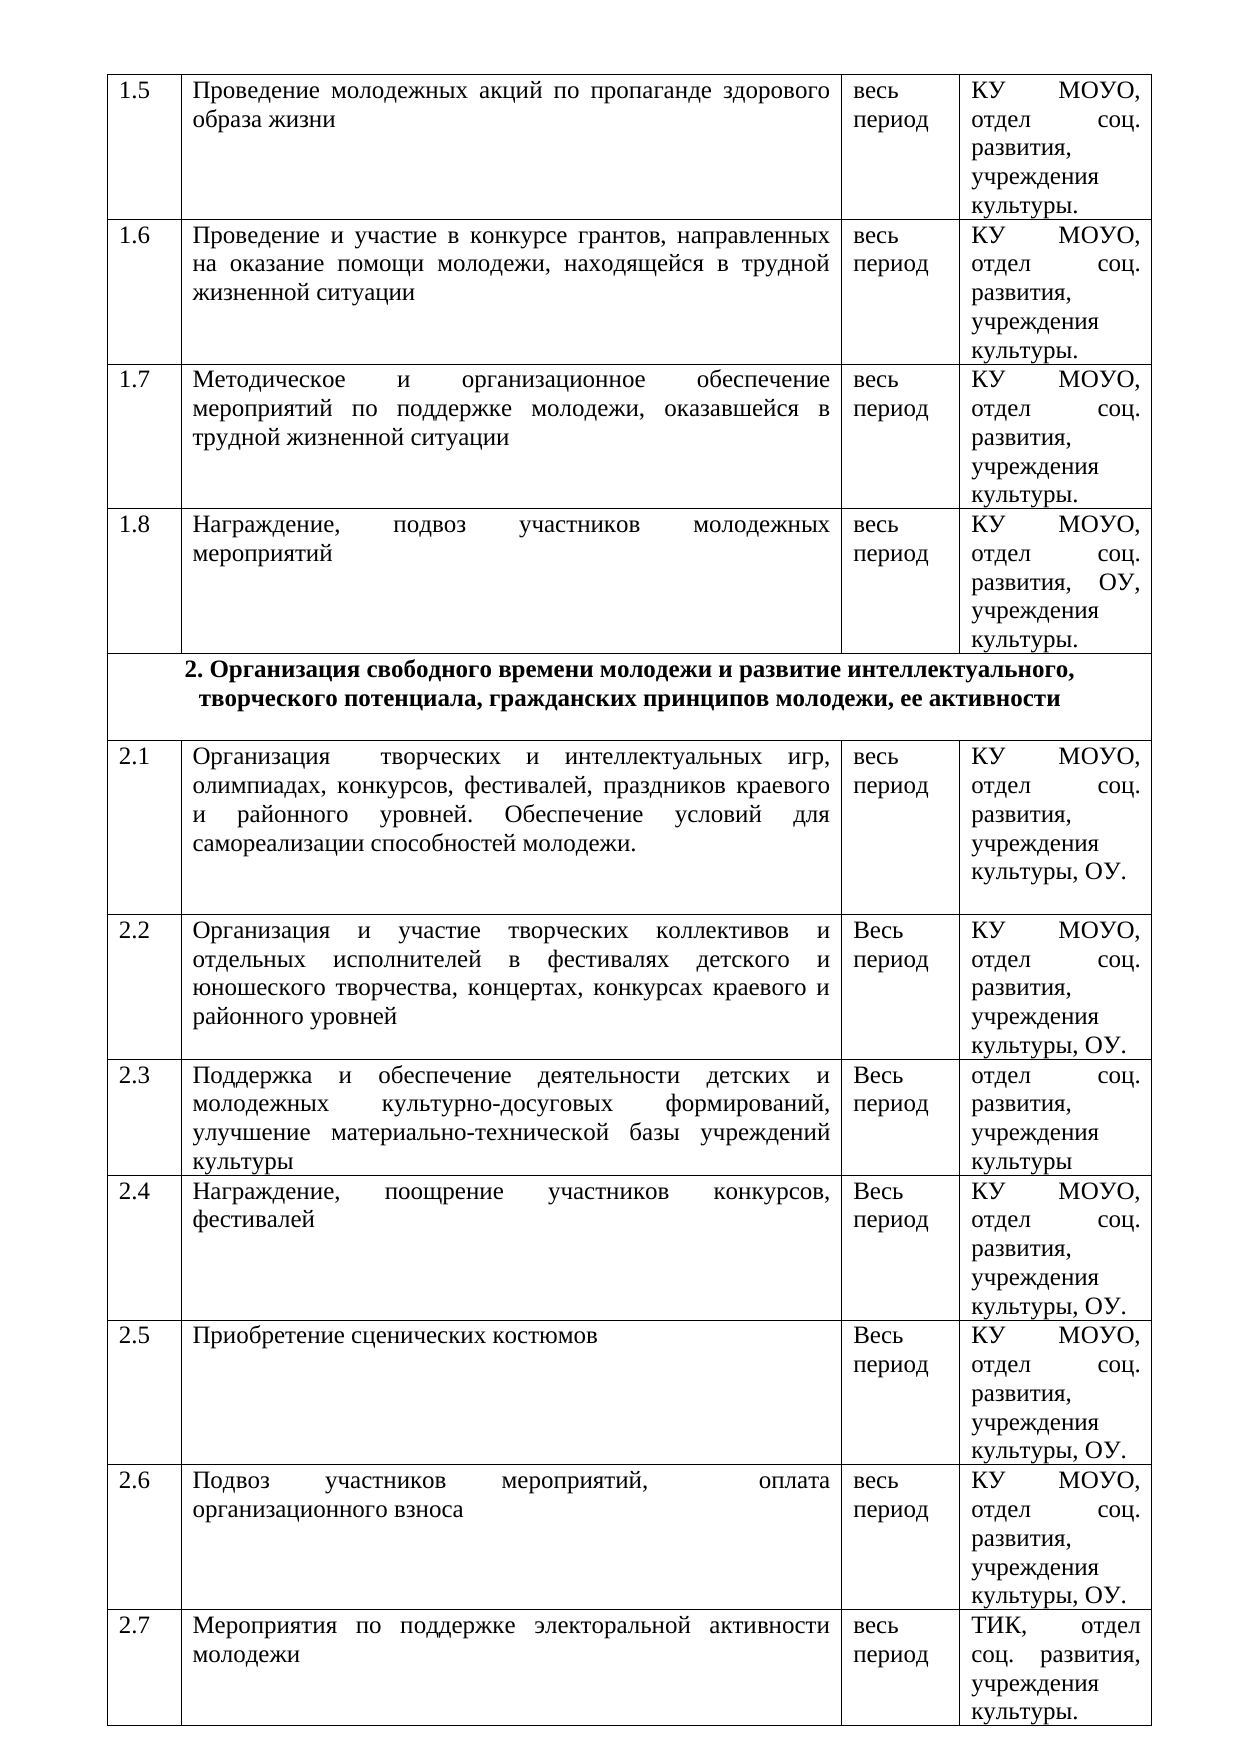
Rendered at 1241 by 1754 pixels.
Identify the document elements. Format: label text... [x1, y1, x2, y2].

table_cell Весь период [842, 1060, 959, 1175]
table_cell весь период [842, 741, 959, 914]
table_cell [960, 220, 1151, 363]
table_cell 2. Организация свободного времени молодежи и развитие интеллектуального, творческого потенциала, гражданских принципов молодежи, ее активности [108, 654, 1151, 740]
table_cell КУ МОУО, отдел соц. развития, ОУ, учреждения культуры. [960, 509, 1151, 653]
table_cell Весь период [842, 1176, 959, 1319]
table_cell весь период [842, 1610, 959, 1725]
table_cell ТИК, отдел соц. развития, учреждения культуры. [960, 1610, 1151, 1725]
table_cell 1.8 [108, 509, 181, 653]
table_cell КУ МОУО, отдел соц. развития, учреждения культуры. [960, 365, 1151, 508]
table_cell Методическое и организационное обеспечение мероприятий по поддержке молодежи, оказавшейся в трудной жизненной ситуации [182, 365, 841, 508]
table_cell весь период [842, 220, 959, 363]
table_cell 2.4 [108, 1176, 181, 1319]
table_cell весь период [842, 75, 959, 219]
table_cell 2.1 [108, 741, 181, 914]
table_cell Приобретение сценических костюмов [182, 1321, 841, 1464]
table_cell весь период [842, 509, 959, 653]
table_cell отдел соц. развития, учреждения культуры [960, 1060, 1151, 1175]
table_cell 2.7 [108, 1610, 181, 1725]
table_cell 1.5 [108, 75, 181, 219]
table_cell Весь период [842, 1321, 959, 1464]
table_cell 1.7 [108, 365, 181, 508]
table_cell Награждение, подвоз участников молодежных мероприятий [182, 509, 841, 653]
table_cell КУ МОУО, отдел соц. развития, учреждения культуры, ОУ. [960, 915, 1151, 1059]
table_cell 2.2 [108, 915, 181, 1059]
table_cell 2.6 [108, 1465, 181, 1609]
table_cell весь период [842, 365, 959, 508]
table_cell 2.3 [108, 1060, 181, 1175]
table_cell Весь период [842, 915, 959, 1059]
table_cell весь период [842, 1465, 959, 1609]
table_cell КУ МОУО, отдел соц. развития, учреждения культуры, ОУ. [960, 1176, 1151, 1319]
table_cell Организация творческих и интеллектуальных игр, олимпиадах, конкурсов, фестивалей, праздников краевого и районного уровней. Обеспечение условий для самореализации способностей молодежи. [182, 741, 841, 914]
table_cell Проведение и участие в конкурсе грантов, направленных на оказание помощи молодежи, находящейся в трудной жизненной ситуации [182, 220, 841, 363]
table_cell Поддержка и обеспечение деятельности детских и молодежных культурно-досуговых формирований, улучшение материально-технической базы учреждений культуры [182, 1060, 841, 1175]
table_cell Мероприятия по поддержке электоральной активности молодежи [182, 1610, 841, 1725]
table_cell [960, 75, 1151, 219]
table_cell Организация и участие творческих коллективов и отдельных исполнителей в фестивалях детского и юношеского творчества, концертах, конкурсах краевого и районного уровней [182, 915, 841, 1059]
table_cell Проведение молодежных акций по пропаганде здорового образа жизни [182, 75, 841, 219]
table_cell 2.5 [108, 1321, 181, 1464]
table_cell 1.6 [108, 220, 181, 363]
table_cell Награждение, поощрение участников конкурсов, фестивалей [182, 1176, 841, 1319]
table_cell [960, 1465, 1151, 1609]
table_cell Подвоз участников мероприятий, оплата организационного взноса [182, 1465, 841, 1609]
table_cell КУ МОУО, отдел соц. развития, учреждения культуры, ОУ. [960, 1321, 1151, 1464]
table_cell КУ МОУО, отдел соц. развития, учреждения культуры, ОУ. [960, 741, 1151, 914]
